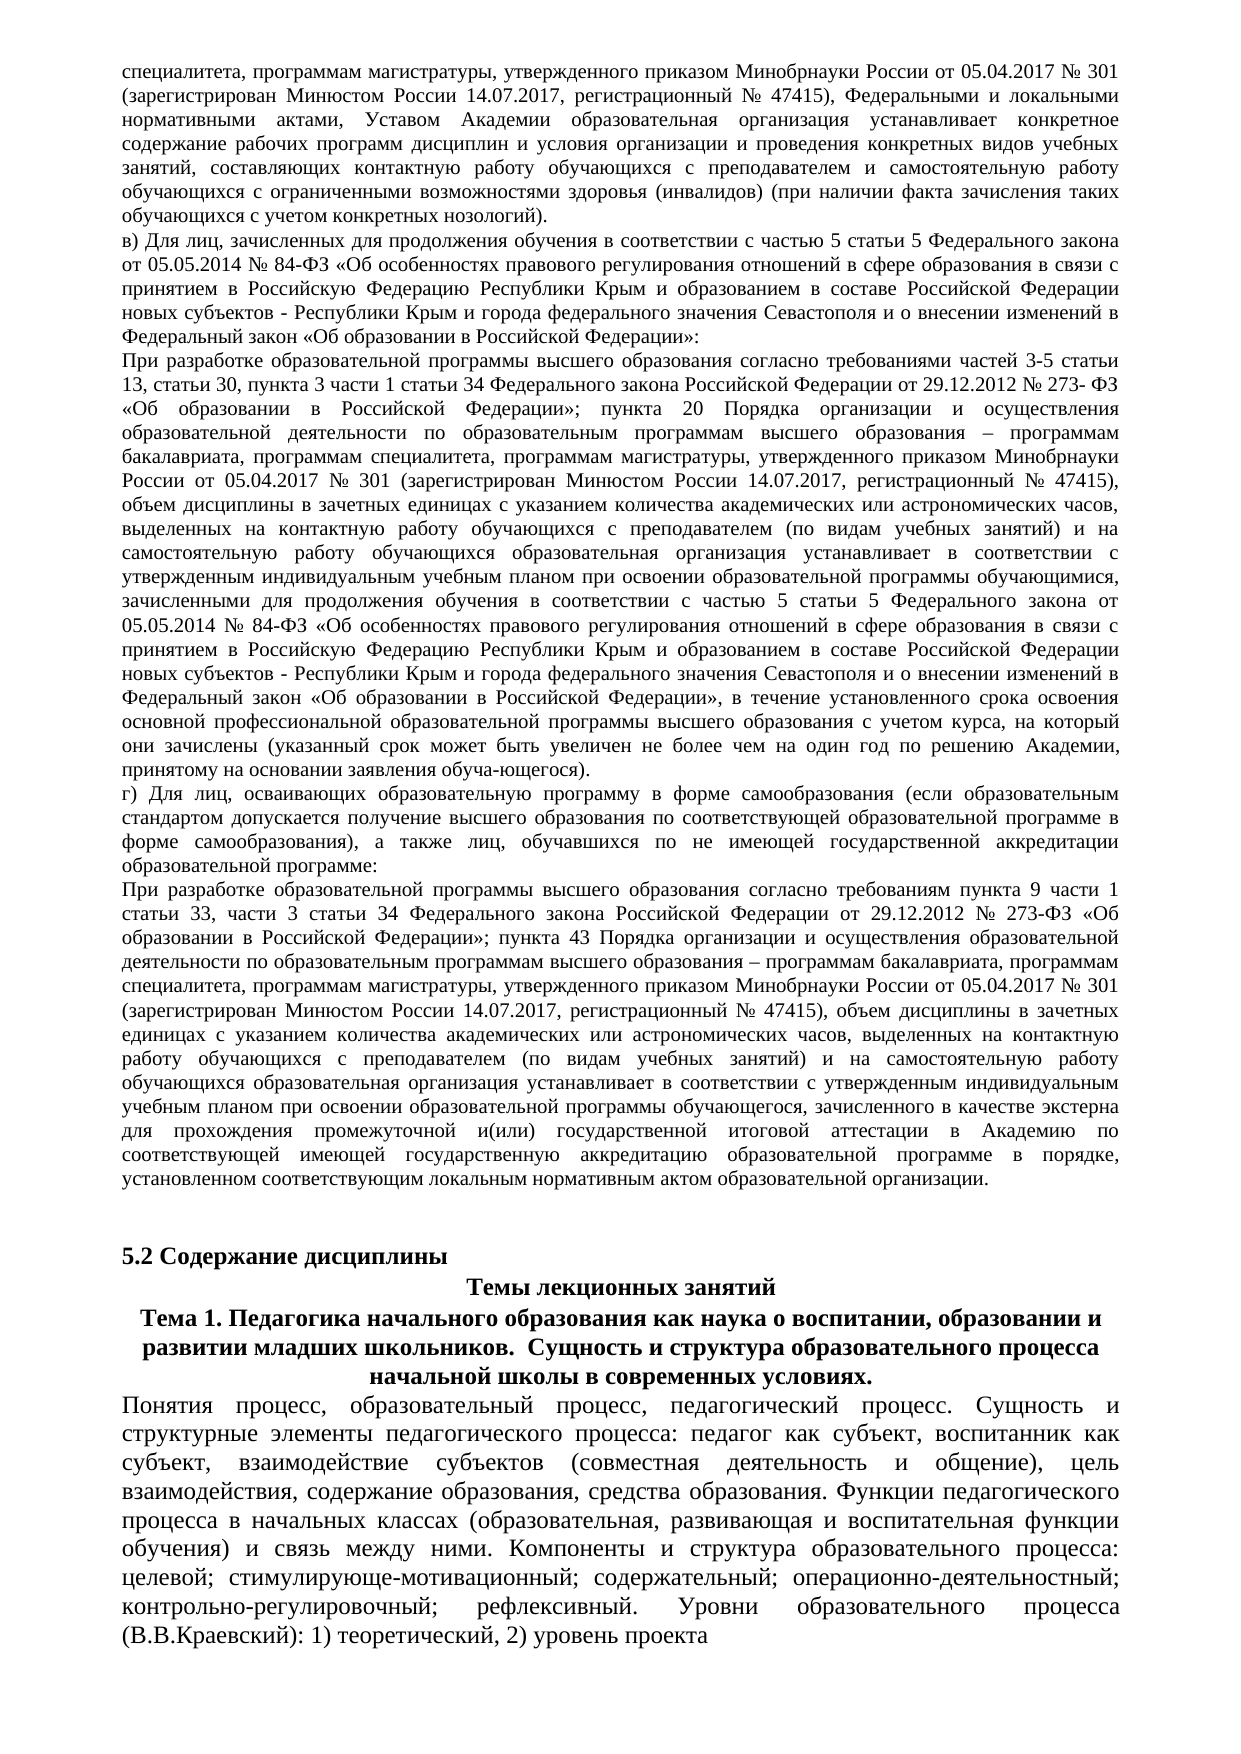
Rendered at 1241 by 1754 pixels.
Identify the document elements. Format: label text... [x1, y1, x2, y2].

table_cell Понятия процесс, образовательный процесс, педагогический процесс. Сущность и структурные элементы педагогического процесса: педагог как субъект, воспитанник как субъект, взаимодействие субъектов (совместная деятельность и общение), цель взаимодействия, содержание образования, средства образования. Функции педагогического процесса в начальных классах (образовательная, развивающая и воспитательная функции обучения) и связь между ними. Компоненты и структура образовательного процесса: целевой; стимулирующе-мотивационный; содержательный; операционно-деятельностный; контрольно-регулировочный; рефлексивный. Уровни образовательного процесса (В.В.Краевский): 1) теоретический, 2) уровень проекта [118, 1390, 1124, 1662]
table_cell Тема 1. Педагогика начального образования как наука о воспитании, образовании и развитии младших школьников. Сущность и структура образовательного процесса начальной школы в современных условиях. [118, 1304, 1124, 1390]
table_cell Темы лекционных занятий [118, 1272, 1124, 1303]
table_cell 5.2 Содержание дисциплины [118, 1211, 1124, 1272]
table_header специалитета, программам магистратуры, утвержденного приказом Минобрнауки России от 05.04.2017 № 301 (зарегистрирован Минюстом России 14.07.2017, регистрационный № 47415), Федеральными и локальными нормативными актами, Уставом Академии образовательная организация устанавливает конкретное содержание рабочих программ дисциплин и условия организации и проведения конкретных видов учебных занятий, составляющих контактную работу обучающихся с преподавателем и самостоятельную работу обучающихся с ограниченными возможностями здоровья (инвалидов) (при наличии факта зачисления таких обучающихся с учетом конкретных нозологий). в) Для лиц, зачисленных для продолжения обучения в соответствии с частью 5 статьи 5 Федерального закона от 05.05.2014 № 84-ФЗ «Об особенностях правового регулирования отношений в сфере образования в связи с принятием в Российскую Федерацию Республики Крым и образованием в составе Российской Федерации новых субъектов - Республики Крым и города федерального значения Севастополя и о внесении изменений в Федеральный закон «Об образовании в Российской Федерации»: При разработке образовательной программы высшего образования согласно требованиями частей 3-5 статьи 13, статьи 30, пункта 3 части 1 статьи 34 Федерального закона Российской Федерации от 29.12.2012 № 273- ФЗ «Об образовании в Российской Федерации»; пункта 20 Порядка организации и осуществления образовательной деятельности по образовательным программам высшего образования – программам бакалавриата, программам специалитета, программам магистратуры, утвержденного приказом Минобрнауки России от 05.04.2017 № 301 (зарегистрирован Минюстом России 14.07.2017, регистрационный № 47415), объем дисциплины в зачетных единицах с указанием количества академических или астрономических часов, выделенных на контактную работу обучающихся с преподавателем (по видам учебных занятий) и на самостоятельную работу обучающихся образовательная организация устанавливает в соответствии с утвержденным индивидуальным учебным планом при освоении образовательной программы обучающимися, зачисленными для продолжения обучения в соответствии с частью 5 статьи 5 Федерального закона от 05.05.2014 № 84-ФЗ «Об особенностях правового регулирования отношений в сфере образования в связи с принятием в Российскую Федерацию Республики Крым и образованием в составе Российской Федерации новых субъектов - Республики Крым и города федерального значения Севастополя и о внесении изменений в Федеральный закон «Об образовании в Российской Федерации», в течение установленного срока освоения основной профессиональной образовательной программы высшего образования с учетом курса, на который они зачислены (указанный срок может быть увеличен не более чем на один год по решению Академии, принятому на основании заявления обуча-ющегося). г) Для лиц, осваивающих образовательную программу в форме самообразования (если образовательным стандартом допускается получение высшего образования по соответствующей образовательной программе в форме самообразования), а также лиц, обучавшихся по не имеющей государственной аккредитации образовательной программе: При разработке образовательной программы высшего образования согласно требованиям пункта 9 части 1 статьи 33, части 3 статьи 34 Федерального закона Российской Федерации от 29.12.2012 № 273-ФЗ «Об образовании в Российской Федерации»; пункта 43 Порядка организации и осуществления образовательной деятельности по образовательным программам высшего образования – программам бакалавриата, программам специалитета, программам магистратуры, утвержденного приказом Минобрнауки России от 05.04.2017 № 301 (зарегистрирован Минюстом России 14.07.2017, регистрационный № 47415), объем дисциплины в зачетных единицах с указанием количества академических или астрономических часов, выделенных на контактную работу обучающихся с преподавателем (по видам учебных занятий) и на самостоятельную работу обучающихся образовательная организация устанавливает в соответствии с утвержденным индивидуальным учебным планом при освоении образовательной программы обучающегося, зачисленного в качестве экстерна для прохождения промежуточной и(или) государственной итоговой аттестации в Академию по соответствующей имеющей государственную аккредитацию образовательной программе в порядке, установленном соответствующим локальным нормативным актом образовательной организации. [118, 59, 1124, 1211]
